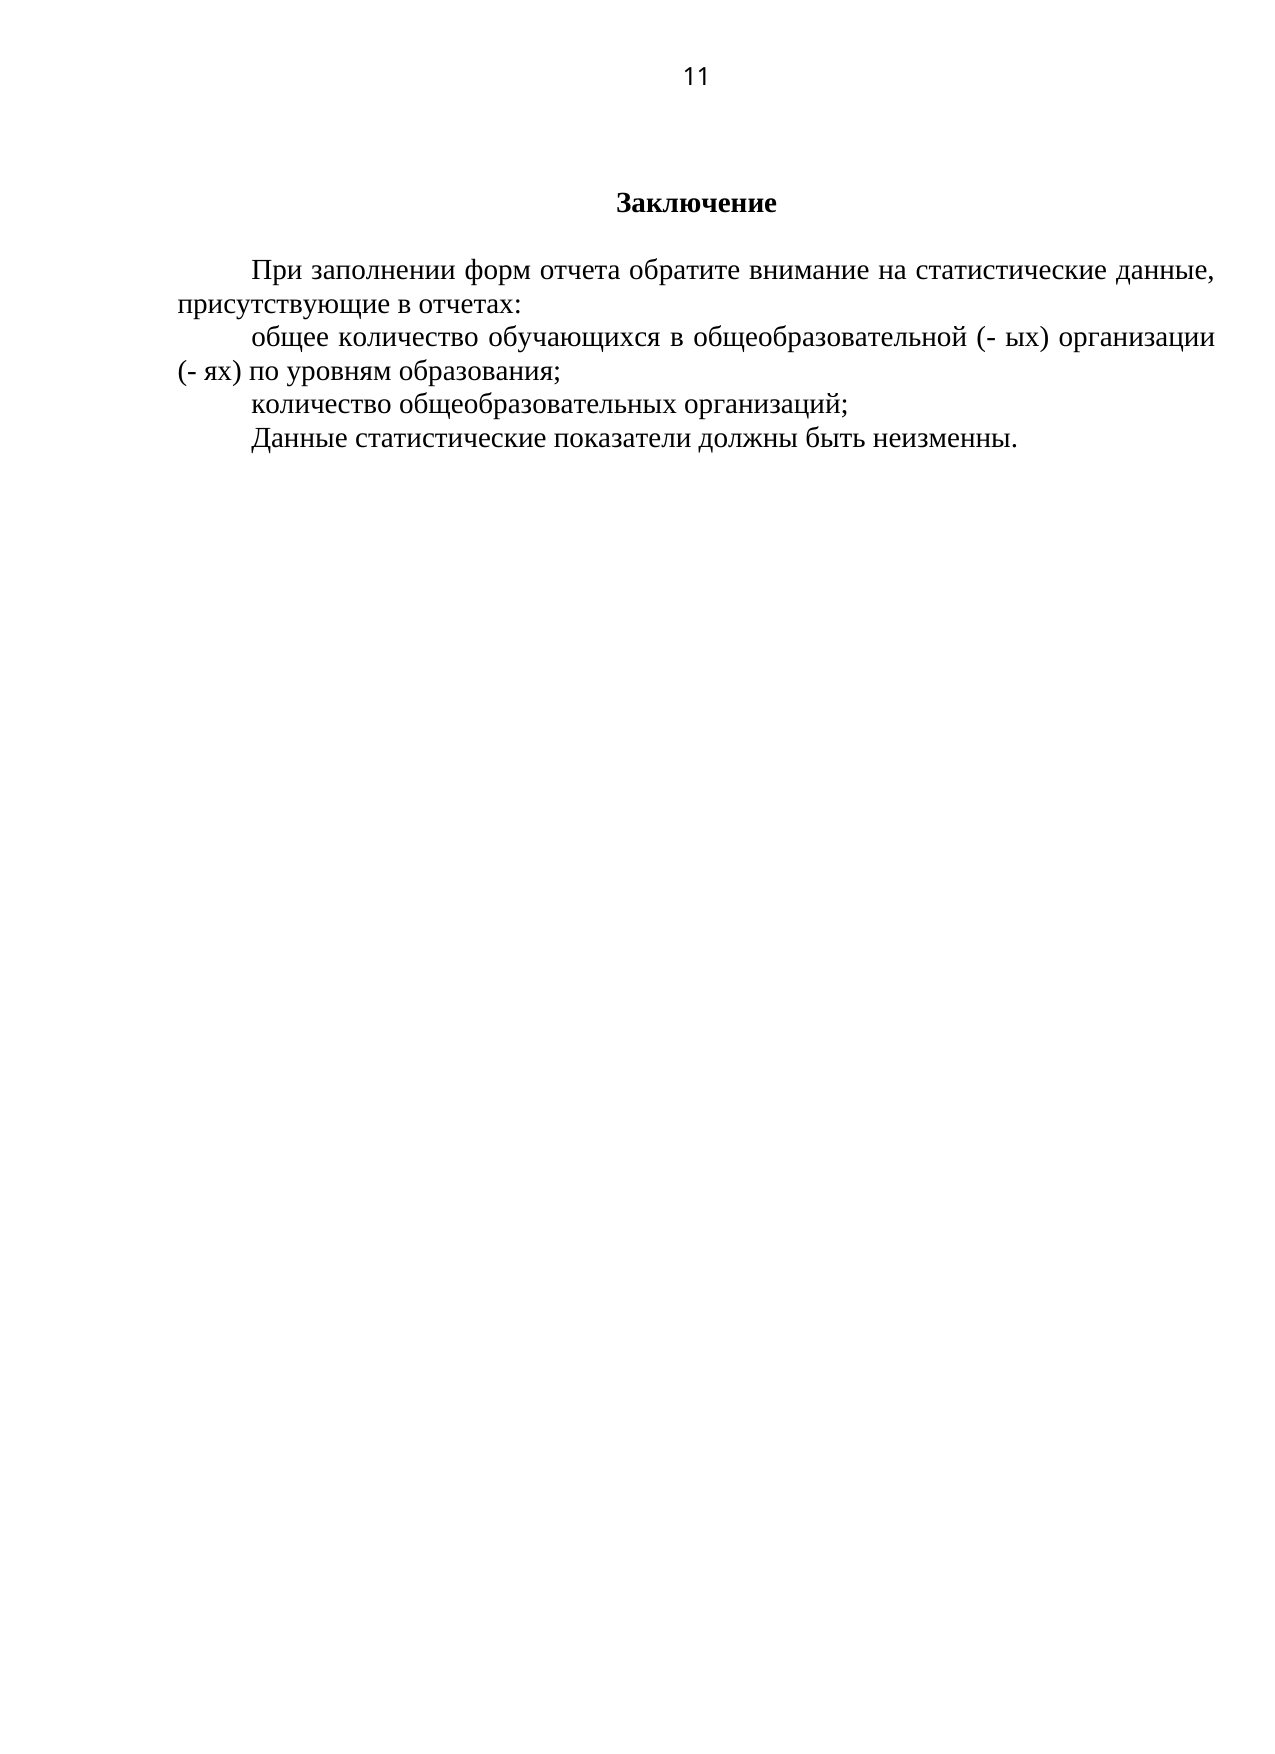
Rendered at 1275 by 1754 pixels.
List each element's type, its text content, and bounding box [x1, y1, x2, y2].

text Данные статистические показатели должны быть неизменны. [177, 420, 1216, 453]
text При заполнении форм отчета обратите внимание на статистические данные, присутствующие в отчетах: [177, 252, 1216, 319]
text количество общеобразовательных организаций; [177, 386, 1216, 420]
text общее количество обучающихся в общеобразовательной (- ых) организации (- ях) по уровням образования; [177, 319, 1216, 386]
text Заключение [177, 185, 1216, 219]
